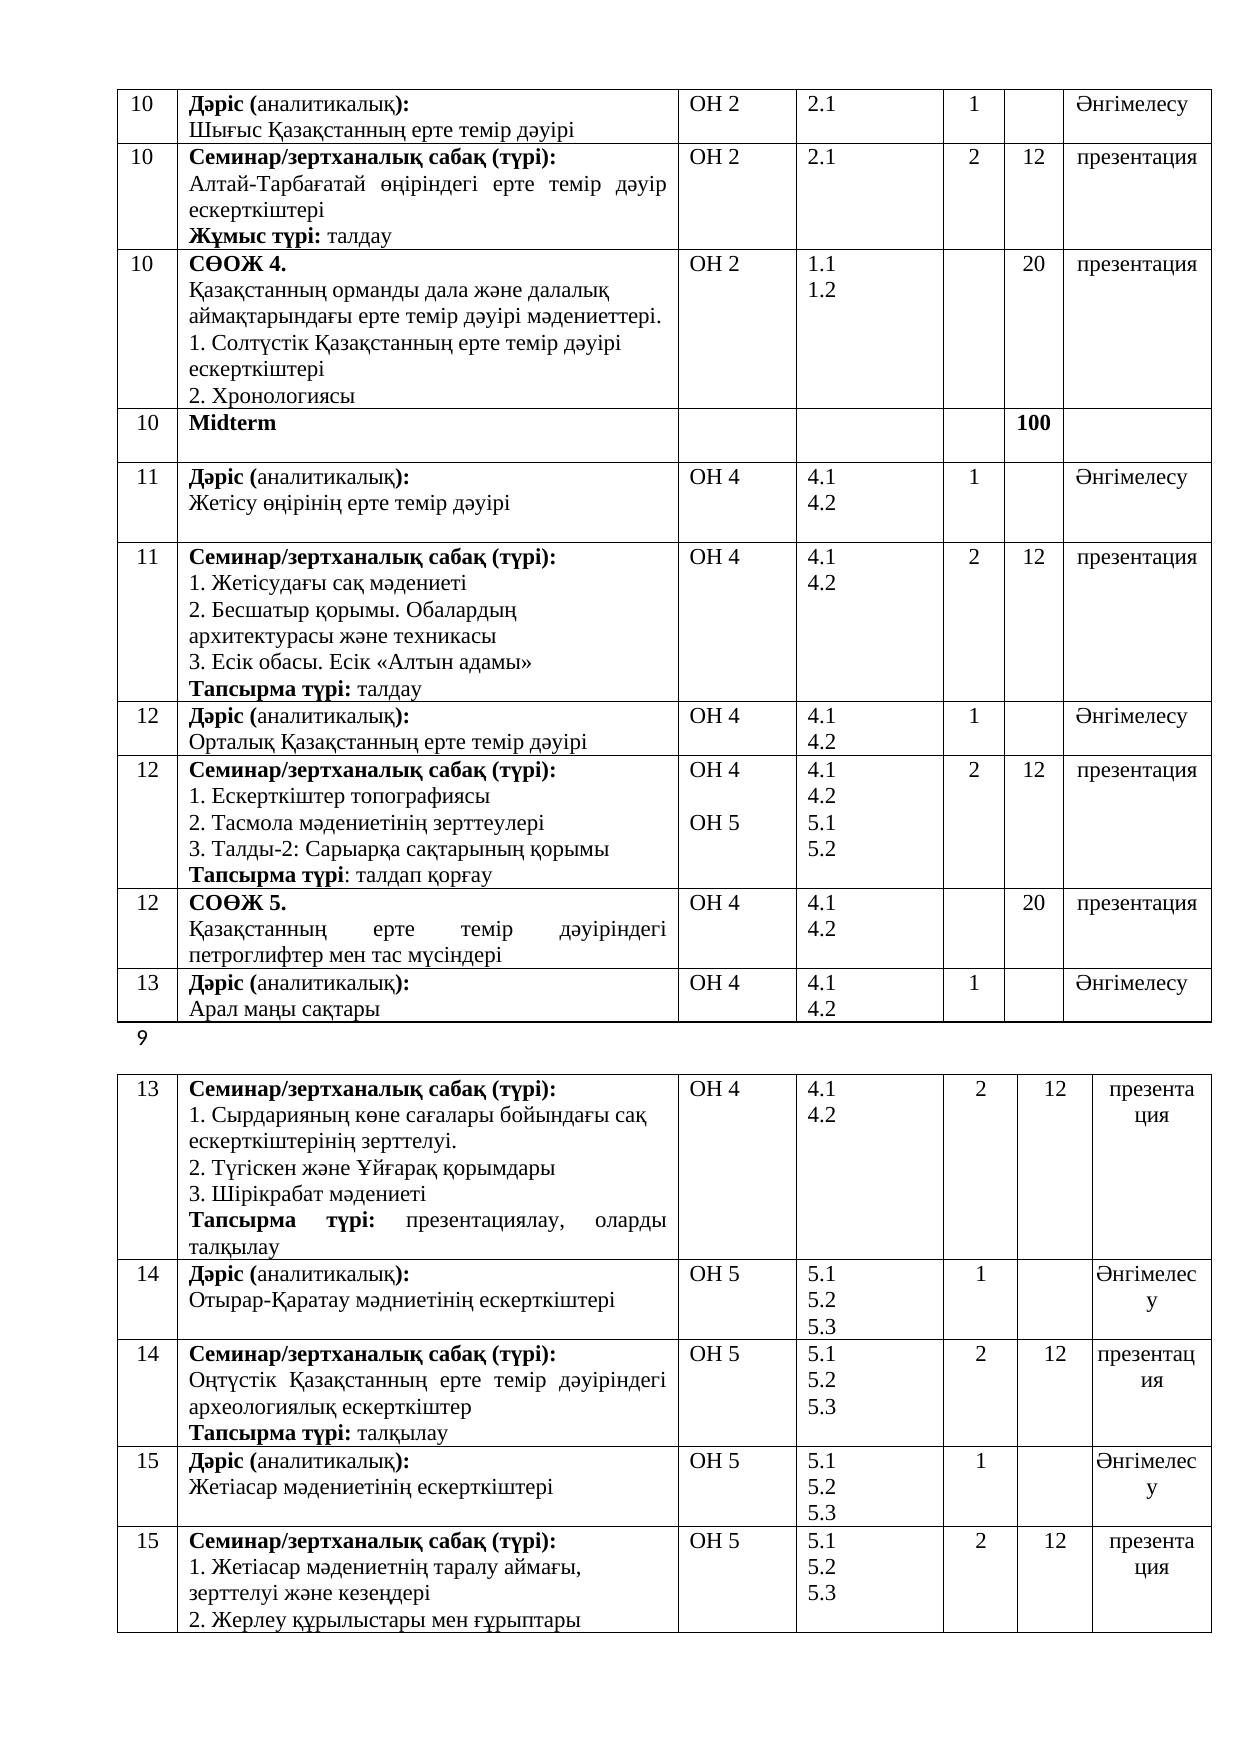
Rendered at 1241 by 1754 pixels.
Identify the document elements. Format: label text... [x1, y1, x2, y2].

table_cell 10 [118, 250, 177, 408]
table_cell Әнгімелесу [1093, 1447, 1211, 1526]
table_cell 2 [944, 756, 1004, 888]
table_cell Midterm [178, 409, 678, 462]
table_header 13 [118, 1075, 177, 1259]
table_cell ОН 4 [679, 543, 796, 701]
table_header [1005, 90, 1063, 142]
table_cell [944, 889, 1004, 968]
table_cell [1005, 702, 1063, 755]
table_header 10 [118, 90, 177, 142]
table_cell 12 [1005, 144, 1063, 249]
table_cell Семинар/зертханалық сабақ (түрі): Оңтүстік Қазақстанның ерте темір дәуіріндегі археологиялық ескерткіштер Тапсырма түрі: талқылау [178, 1340, 678, 1446]
table_cell Семинар/зертханалық сабақ (түрі): Алтай-Тарбағатай өңіріндегі ерте темір дәуір ескерткіштері Жұмыс түрі: талдау [178, 144, 678, 249]
table_cell 14 [118, 1340, 177, 1446]
table_cell 5.1 5.2 5.3 [797, 1447, 943, 1526]
table_cell 2 [944, 1340, 1017, 1446]
table_cell 4.1 4.2 5.1 5.2 [797, 756, 943, 888]
table_cell [679, 409, 796, 462]
table_cell Дәріс (аналитикалық): Орталық Қазақстанның ерте темір дәуірі [178, 702, 678, 755]
table_cell Әнгімелесу [1064, 463, 1211, 542]
table_cell [1005, 969, 1063, 1021]
table_cell 1 [944, 463, 1004, 542]
table_cell 4.1 4.2 [797, 969, 943, 1021]
table_cell 12 [118, 889, 177, 968]
table_cell 1 [944, 702, 1004, 755]
table_cell Дәріс (аналитикалық): Арал маңы сақтары [178, 969, 678, 1021]
table_cell 1 [944, 969, 1004, 1021]
table_header 2.1 [797, 90, 943, 142]
table_cell 12 [118, 702, 177, 755]
table_cell [797, 409, 943, 462]
table_header Әнгімелесу [1064, 90, 1211, 142]
table_header 2 [944, 1075, 1017, 1259]
table_cell 2 [944, 543, 1004, 701]
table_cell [178, 1527, 678, 1632]
table_cell 15 [118, 1447, 177, 1526]
table_cell 5.1 5.2 5.3 [797, 1260, 943, 1339]
table_cell 1.1 1.2 [797, 250, 943, 408]
table_cell Семинар/зертханалық сабақ (түрі): 1. Ескерткіштер топографиясы 2. Тасмола мәдениетінің зерттеулері 3. Талды-2: Сарыарқа сақтарының қорымы Тапсырма түрі: талдап қорғау [178, 756, 678, 888]
table_cell 4.1 4.2 [797, 543, 943, 701]
table_cell презентация [1064, 889, 1211, 968]
table_cell ОН 5 [679, 1260, 796, 1339]
table_cell 14 [118, 1260, 177, 1339]
table_cell презентация [1064, 543, 1211, 701]
table_cell 11 [118, 543, 177, 701]
table_cell [1064, 409, 1211, 462]
table_cell ОН 5 [679, 1340, 796, 1446]
table_cell 11 [118, 463, 177, 542]
table_cell Дәріс (аналитикалық): Жетісу өңірінің ерте темір дәуірі [178, 463, 678, 542]
table_header ОН 2 [679, 90, 796, 142]
table_cell 2 [944, 144, 1004, 249]
table_cell 20 [1005, 889, 1063, 968]
table_header презентация [1093, 1075, 1211, 1259]
table_cell Әнгімелесу [1093, 1260, 1211, 1339]
table_cell ОН 4 [679, 463, 796, 542]
table_cell презентация [1064, 756, 1211, 888]
table_cell 10 [118, 144, 177, 249]
table_cell [944, 409, 1004, 462]
table_cell 2 [944, 1527, 1017, 1632]
table_cell 12 [1005, 756, 1063, 888]
table_header Дәріс (аналитикалық): Шығыс Қазақстанның ерте темір дәуірі [178, 90, 678, 142]
table_cell 100 [1005, 409, 1063, 462]
table_cell 12 [1018, 1340, 1092, 1446]
table_cell ОН 5 [679, 1527, 796, 1632]
table_cell 5.1 5.2 5.3 [797, 1340, 943, 1446]
table_header ОН 4 [679, 1075, 796, 1259]
table_cell [1018, 1260, 1092, 1339]
table_cell презентация [1093, 1340, 1211, 1446]
table_cell ОН 5 [679, 1447, 796, 1526]
table_cell 1 [944, 1447, 1017, 1526]
table_cell 10 [118, 409, 177, 462]
table_cell 12 [118, 756, 177, 888]
table_cell 13 [118, 969, 177, 1021]
table_cell 15 [118, 1527, 177, 1632]
table_cell ОН 4 ОН 5 [679, 756, 796, 888]
table_cell 5.1 5.2 5.3 [797, 1527, 943, 1632]
table_cell презентация [1093, 1527, 1211, 1632]
table_cell СОӨЖ 5. Қазақстанның ерте темір дәуіріндегі петроглифтер мен тас мүсіндері [178, 889, 678, 968]
table_cell [1018, 1447, 1092, 1526]
table_cell Әнгімелесу [1064, 702, 1211, 755]
table_cell ОН 4 [679, 969, 796, 1021]
table_cell 12 [1018, 1527, 1092, 1632]
table_header 12 [1018, 1075, 1092, 1259]
table_cell [944, 250, 1004, 408]
table_cell Семинар/зертханалық сабақ (түрі): 1. Жетісудағы сақ мәдениеті 2. Бесшатыр қорымы. Обалардың архитектурасы және техникасы 3. Есік обасы. Есік «Алтын адамы» Тапсырма түрі: талдау [178, 543, 678, 701]
table_cell 2.1 [797, 144, 943, 249]
table_cell Дәріс (аналитикалық): Отырар-Қаратау мәдниетінің ескерткіштері [178, 1260, 678, 1339]
table_header Семинар/зертханалық сабақ (түрі): 1. Сырдарияның көне сағалары бойындағы сақ ескерткіштерінің зерттелуі. 2. Түгіскен және Ұйғарақ қорымдары 3. Шірікрабат мәдениеті Тапсырма түрі: презентациялау, оларды талқылау [178, 1075, 678, 1259]
table_cell 4.1 4.2 [797, 702, 943, 755]
table_cell ОН 4 [679, 889, 796, 968]
table_cell презентация [1064, 144, 1211, 249]
table_cell 1 [944, 1260, 1017, 1339]
table_cell 20 [1005, 250, 1063, 408]
table_cell ОН 2 [679, 144, 796, 249]
table_cell 12 [1005, 543, 1063, 701]
table_cell ОН 2 [679, 250, 796, 408]
table_cell [1005, 463, 1063, 542]
table_cell СӨОЖ 4. Қазақстанның орманды дала және далалық аймақтарындағы ерте темір дәуірі мәдениеттері. 1. Солтүстік Қазақстанның ерте темір дәуірі ескерткіштері 2. Хронологиясы [178, 250, 678, 408]
table_cell Әнгімелесу [1064, 969, 1211, 1021]
table_cell презентация [1064, 250, 1211, 408]
table_cell 4.1 4.2 [797, 463, 943, 542]
table_cell ОН 4 [679, 702, 796, 755]
table_header 4.1 4.2 [797, 1075, 943, 1259]
table_header 1 [944, 90, 1004, 142]
table_cell Дәріс (аналитикалық): Жетіасар мәдениетінің ескерткіштері [178, 1447, 678, 1526]
table_cell 4.1 4.2 [797, 889, 943, 968]
